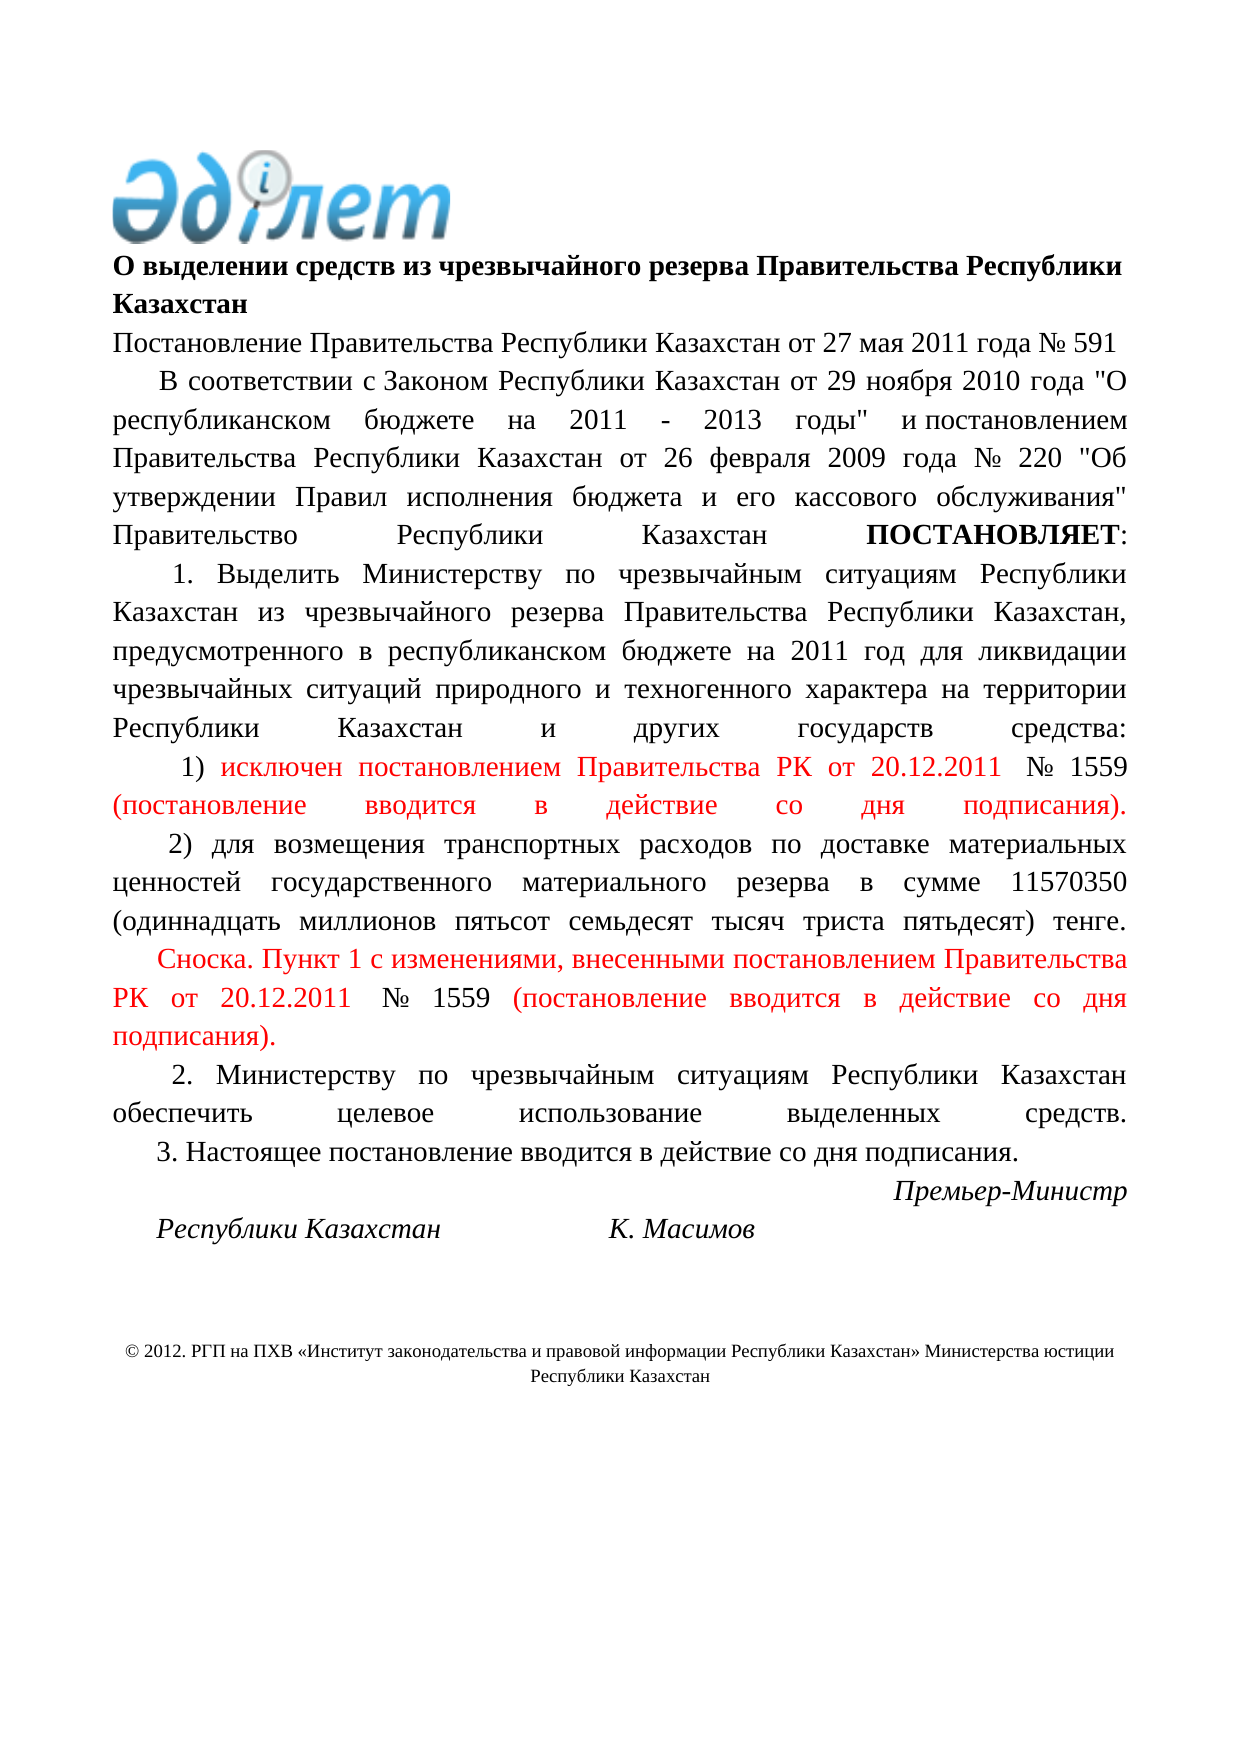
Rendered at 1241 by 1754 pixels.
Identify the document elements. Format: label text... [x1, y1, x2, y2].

picture [112, 150, 451, 244]
text Премьер-Министр Республики Казахстан К. Масимов [112, 1173, 1128, 1245]
text Постановление Правительства Республики Казахстан от 27 мая 2011 года № 591 [112, 325, 1128, 358]
text В соответствии с Законом Республики Казахстан от 29 ноября 2010 года "О республиканском бюджете на 2011 - 2013 годы" и постановлением Правительства Республики Казахстан от 26 февраля 2009 года № 220 "Об утверждении Правил исполнения бюджета и его кассового обслуживания" Правительство Республики Казахстан ПОСТАНОВЛЯЕТ: 1. Выделить Министерству по чрезвычайным ситуациям Республики Казахстан из чрезвычайного резерва Правительства Республики Казахстан, предусмотренного в республиканском бюджете на 2011 год для ликвидации чрезвычайных ситуаций природного и техногенного характера на территории Республики Казахстан и других государств средства: 1) исключен постановлением Правительства РК от 20.12.2011 № 1559 (постановление вводится в действие со дня подписания). 2) для возмещения транспортных расходов по доставке материальных ценностей государственного материального резерва в сумме 11570350 (одиннадцать миллионов пятьсот семьдесят тысяч триста пятьдесят) тенге. Сноска. Пункт 1 с изменениями, внесенными постановлением Правительства РК от 20.12.2011 № 1559 (постановление вводится в действие со дня подписания). 2. Министерству по чрезвычайным ситуациям Республики Казахстан обеспечить целевое использование выделенных средств. 3. Настоящее постановление вводится в действие со дня подписания. [112, 363, 1128, 1168]
text О выделении средств из чрезвычайного резерва Правительства Республики Казахстан [112, 248, 1128, 320]
text © 2012. РГП на ПХВ «Институт законодательства и правовой информации Республики Казахстан» Министерства юстиции Республики Казахстан [112, 1340, 1128, 1387]
